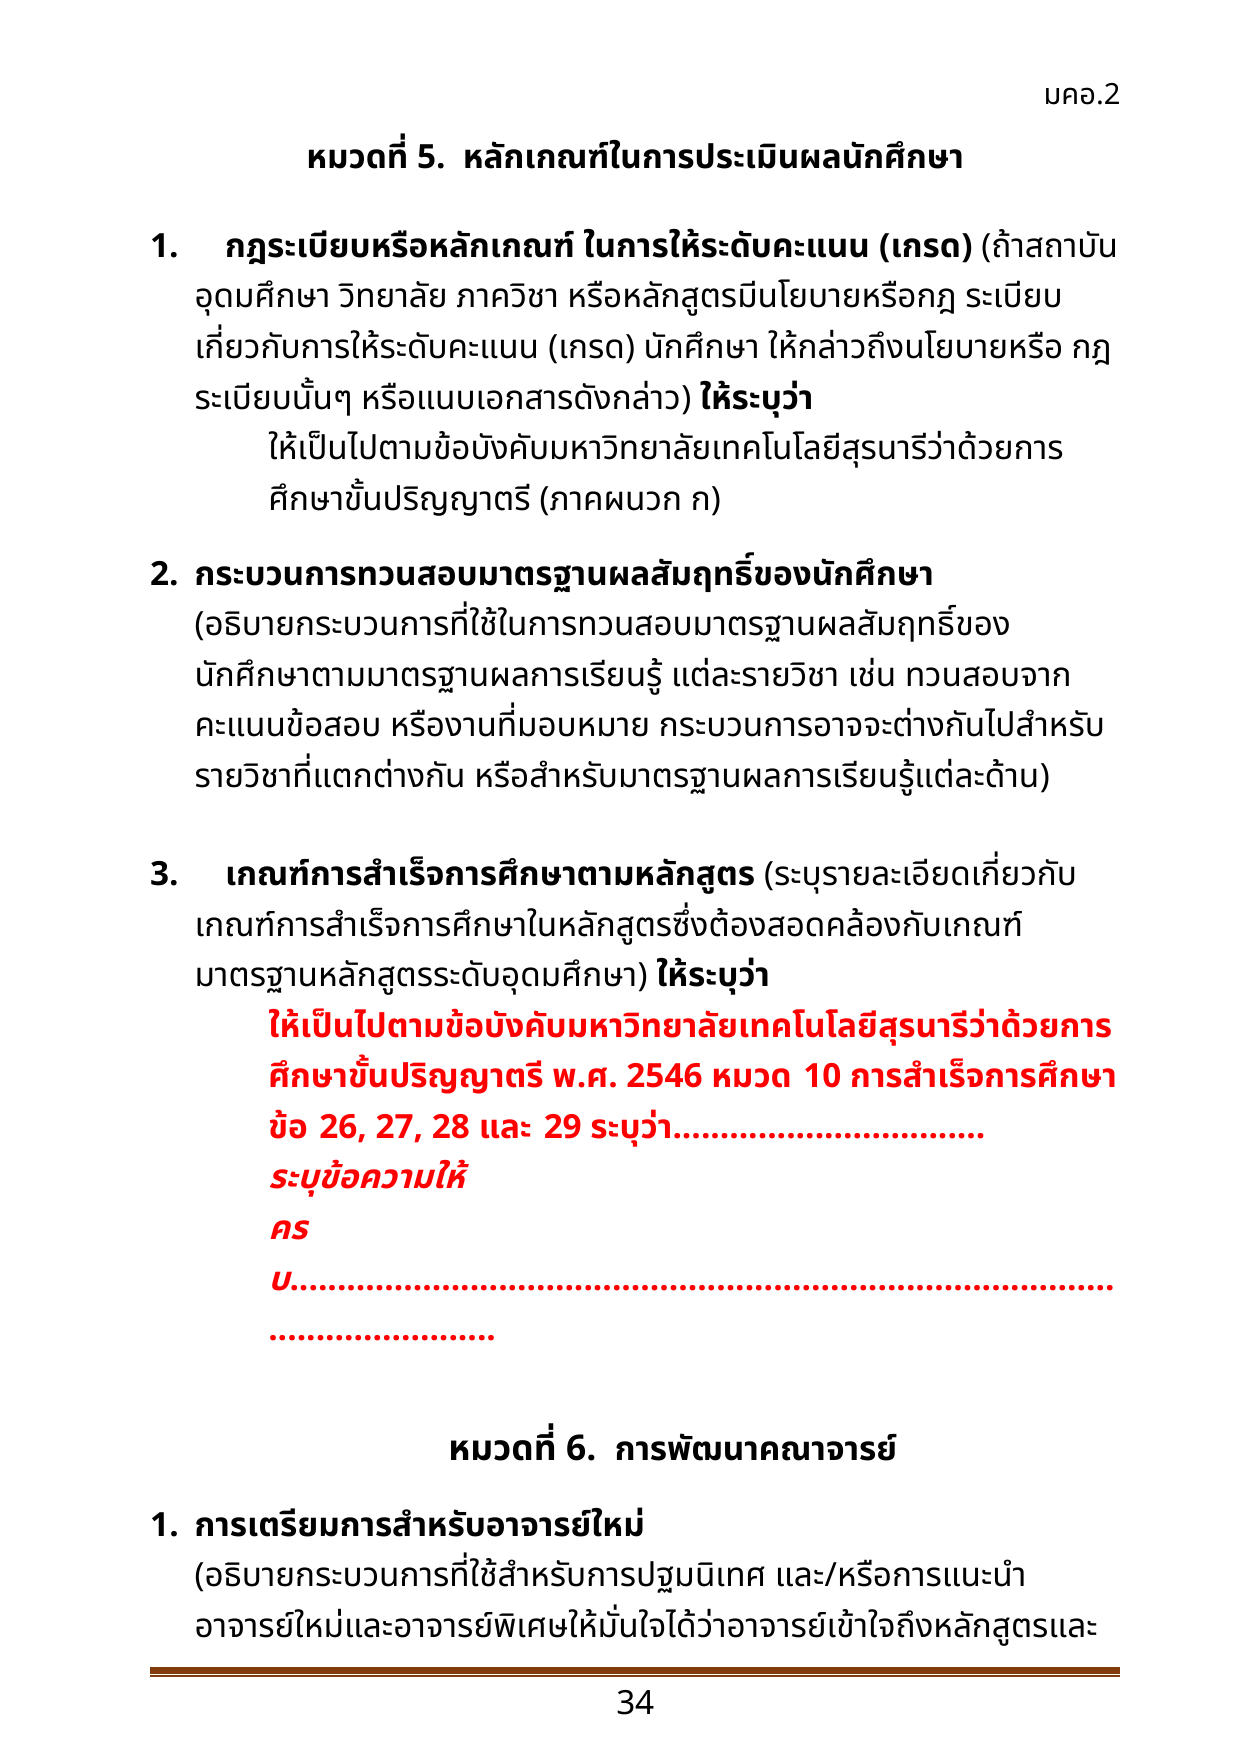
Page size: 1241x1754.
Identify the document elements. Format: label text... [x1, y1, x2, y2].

text ให้เป็นไปตามข้อบังคับมหาวิทยาลัยเทคโนโลยีสุรนารีว่าด้วยการศึกษาขั้นปริญญาตรี (ภาคผนวก ก) [150, 424, 1120, 525]
text ให้เป็นไปตามข้อบังคับมหาวิทยาลัยเทคโนโลยีสุรนารีว่าด้วยการศึกษาขั้นปริญญาตรี พ.ศ. 2546 หมวด 10 การสำเร็จการศึกษา ข้อ 26, 27, 28 และ 29 ระบุว่า................................. [150, 1002, 1120, 1153]
text หมวดที่ 5. หลักเกณฑ์ในการประเมินผลนักศึกษา [150, 133, 1120, 183]
subtitle 3. เกณฑ์การสำเร็จการศึกษาตามหลักสูตร (ระบุรายละเอียดเกี่ยวกับเกณฑ์การสำเร็จการศึกษาในหลักสูตรซึ่งต้องสอดคล้องกับเกณฑ์มาตรฐานหลักสูตรระดับอุดมศึกษา) ให้ระบุว่า [150, 850, 1120, 1002]
text ระบุข้อความให้ครบ............................................................................................................... [150, 1153, 1120, 1350]
text 1. กฎระเบียบหรือหลักเกณฑ์ ในการให้ระดับคะแนน (เกรด) (ถ้าสถาบันอุดมศึกษา วิทยาลัย ภาควิชา หรือหลักสูตรมีนโยบายหรือกฎ ระเบียบ เกี่ยวกับการให้ระดับคะแนน (เกรด) นักศึกษา ให้กล่าวถึงนโยบายหรือ กฎ ระเบียบนั้นๆ หรือแนบเอกสารดังกล่าว) ให้ระบุว่า [150, 222, 1120, 424]
text หมวดที่ 6. การพัฒนาคณาจารย์ [150, 1422, 1120, 1476]
text 2. กระบวนการทวนสอบมาตรฐานผลสัมฤทธิ์ของนักศึกษา [150, 549, 1120, 600]
text (อธิบายกระบวนการที่ใช้ในการทวนสอบมาตรฐานผลสัมฤทธิ์ของนักศึกษาตามมาตรฐานผลการเรียนรู้ แต่ละรายวิชา เช่น ทวนสอบจากคะแนนข้อสอบ หรืองานที่มอบหมาย กระบวนการอาจจะต่างกันไปสำหรับรายวิชาที่แตกต่างกัน หรือสำหรับมาตรฐานผลการเรียนรู้แต่ละด้าน) [194, 600, 1120, 802]
text 1. การเตรียมการสำหรับอาจารย์ใหม่ [150, 1500, 1120, 1551]
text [194, 1551, 1120, 1652]
